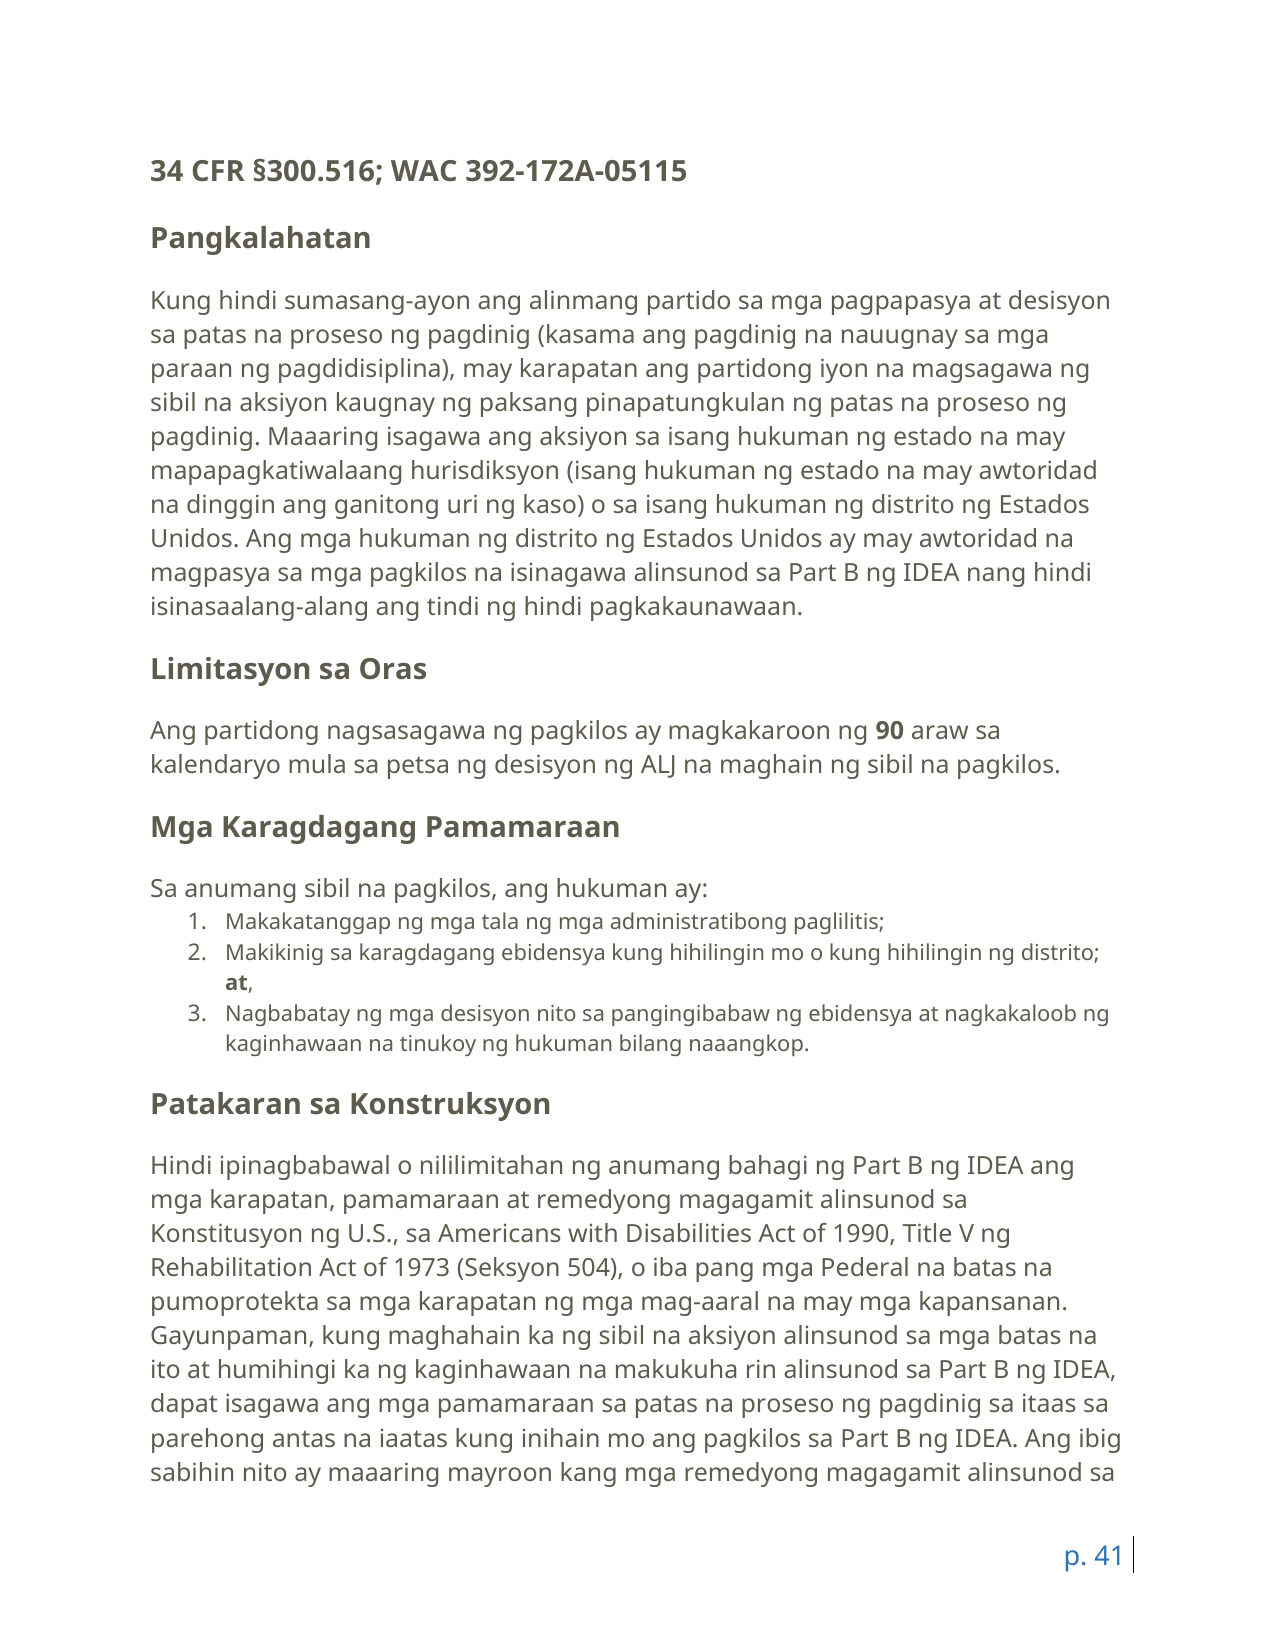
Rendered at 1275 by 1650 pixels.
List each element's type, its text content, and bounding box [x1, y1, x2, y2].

text Sa anumang sibil na pagkilos, ang hukuman ay: [150, 871, 1099, 905]
list Makakatanggap ng mga tala ng mga administratibong paglilitis; [187, 905, 1125, 936]
text Mga Karagdagang Pamamaraan [150, 806, 1125, 846]
list Makikinig sa karagdagang ebidensya kung hihilingin mo o kung hihilingin ng distrito; at, [187, 936, 1125, 997]
text Ang partidong nagsasagawa ng pagkilos ay magkakaroon ng 90 araw sa kalendaryo mula sa petsa ng desisyon ng ALJ na maghain ng sibil na pagkilos. [150, 713, 1125, 781]
text Pangkalahatan [150, 218, 1125, 257]
text Kung hindi sumasang-ayon ang alinmang partido sa mga pagpapasya at desisyon sa patas na proseso ng pagdinig (kasama ang pagdinig na nauugnay sa mga paraan ng pagdidisiplina), may karapatan ang partidong iyon na magsagawa ng sibil na aksiyon kaugnay ng paksang pinapatungkulan ng patas na proseso ng pagdinig. Maaaring isagawa ang aksiyon sa isang hukuman ng estado na may mapapagkatiwalaang hurisdiksyon (isang hukuman ng estado na may awtoridad na dinggin ang ganitong uri ng kaso) o sa isang hukuman ng distrito ng Estados Unidos. Ang mga hukuman ng distrito ng Estados Unidos ay may awtoridad na magpasya sa mga pagkilos na isinagawa alinsunod sa Part B ng IDEA nang hindi isinasaalang-alang ang tindi ng hindi pagkakaunawaan. [150, 282, 1125, 623]
subtitle 34 CFR §300.516; WAC 392-172A-05115 [150, 150, 1125, 190]
text Limitasyon sa Oras [150, 648, 1125, 688]
text Patakaran sa Konstruksyon [150, 1083, 1125, 1123]
list Nagbabatay ng mga desisyon nito sa pangingibabaw ng ebidensya at nagkakaloob ng kaginhawaan na tinukoy ng hukuman bilang naaangkop. [187, 997, 1125, 1058]
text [150, 1148, 1125, 1488]
